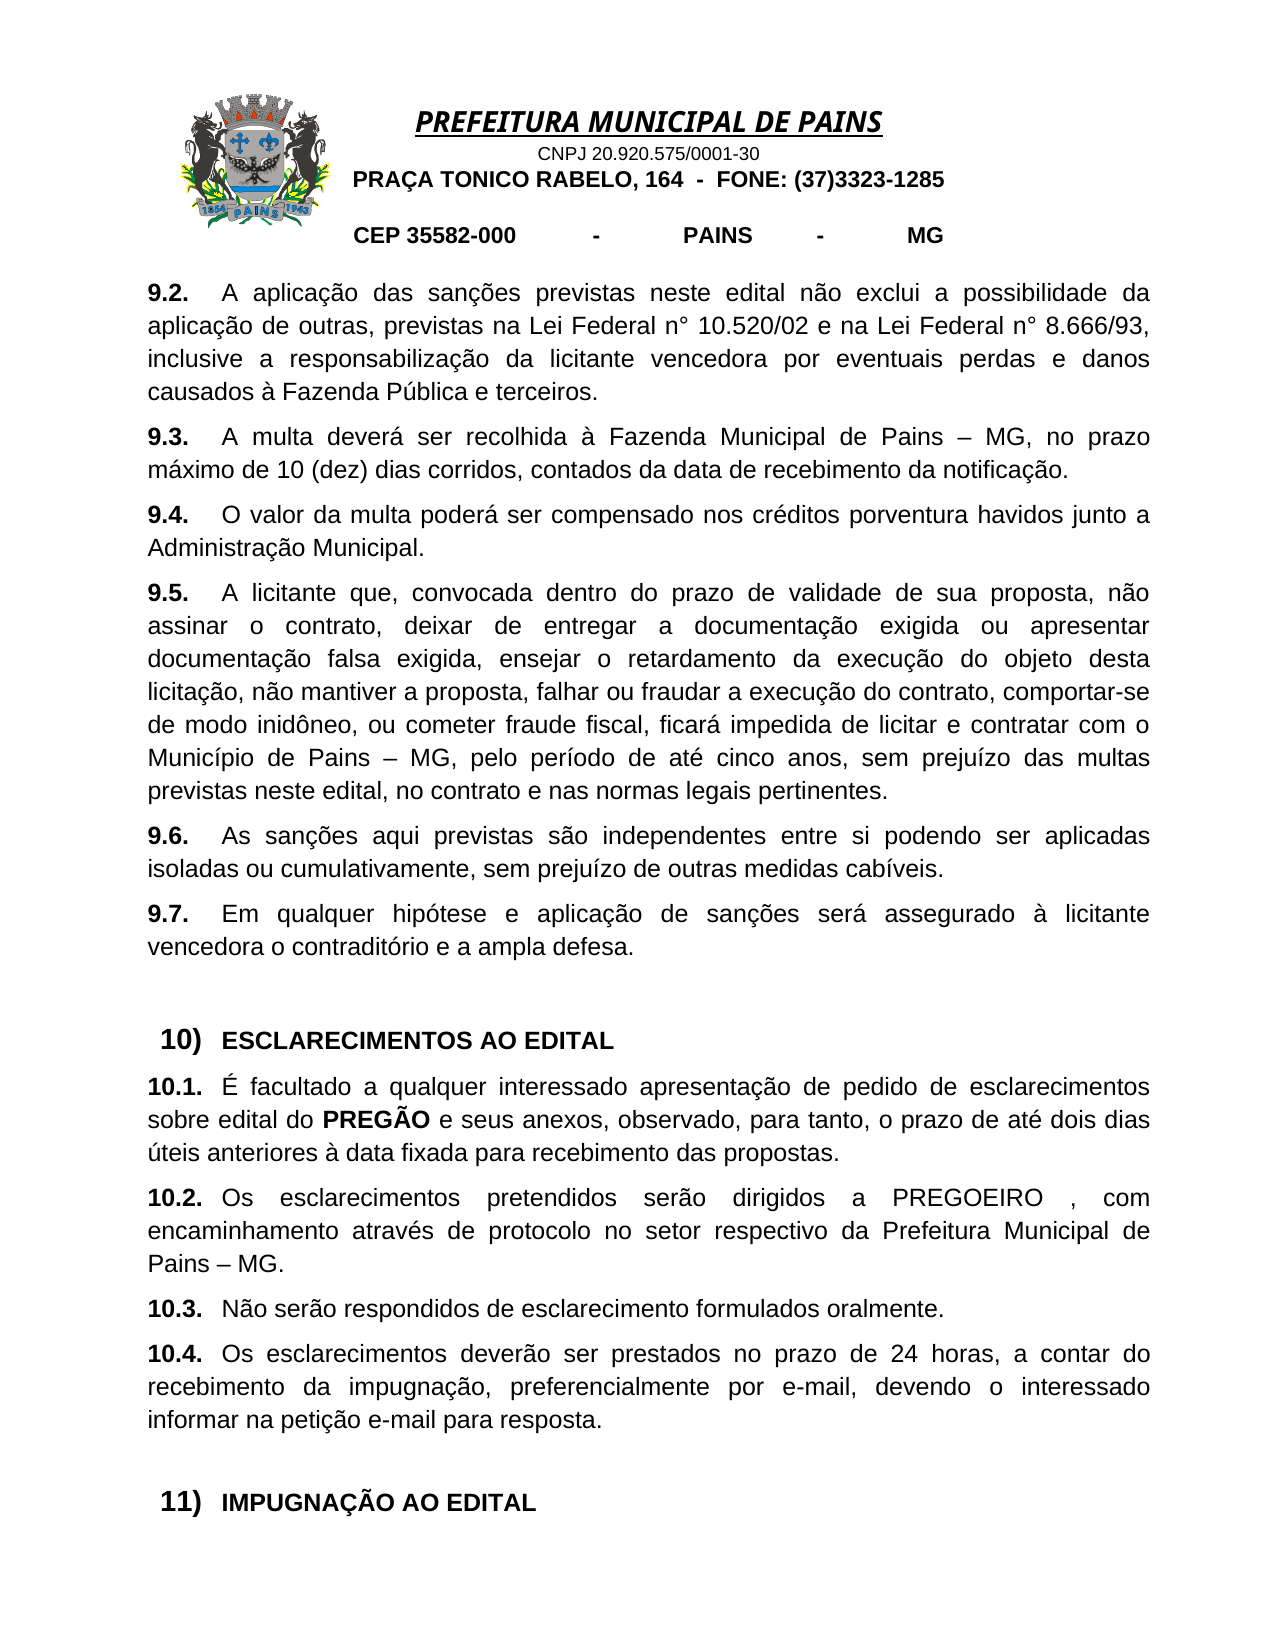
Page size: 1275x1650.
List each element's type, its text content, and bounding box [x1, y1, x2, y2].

list Os esclarecimentos deverão ser prestados no prazo de 24 horas, a contar do recebimento da impugnação, preferencialmente por e-mail, devendo o interessado informar na petição e-mail para resposta. [147, 1339, 1152, 1434]
list ESCLARECIMENTOS AO EDITAL [160, 1022, 1152, 1056]
list O valor da multa poderá ser compensado nos créditos porventura havidos junto a Administração Municipal. [147, 500, 1152, 562]
list Os esclarecimentos pretendidos serão dirigidos a PREGOEIRO , com encaminhamento através de protocolo no setor respectivo da Prefeitura Municipal de Pains – MG. [147, 1183, 1152, 1278]
list Em qualquer hipótese e aplicação de sanções será assegurado à licitante vencedora o contraditório e a ampla defesa. [147, 899, 1152, 961]
list A licitante que, convocada dentro do prazo de validade de sua proposta, não assinar o contrato, deixar de entregar a documentação exigida ou apresentar documentação falsa exigida, ensejar o retardamento da execução do objeto desta licitação, não mantiver a proposta, falhar ou fraudar a execução do contrato, comportar-se de modo inidôneo, ou cometer fraude fiscal, ficará impedida de licitar e contratar com o Município de Pains – MG, pelo período de até cinco anos, sem prejuízo das multas previstas neste edital, no contrato e nas normas legais pertinentes. [147, 578, 1152, 805]
list A multa deverá ser recolhida à Fazenda Municipal de Pains – MG, no prazo máximo de 10 (dez) dias corridos, contados da data de recebimento da notificação. [147, 422, 1152, 484]
list Não serão respondidos de esclarecimento formulados oralmente. [147, 1294, 1152, 1323]
list A aplicação das sanções previstas neste edital não exclui a possibilidade da aplicação de outras, previstas na Lei Federal n° 10.520/02 e na Lei Federal n° 8.666/93, inclusive a responsabilização da licitante vencedora por eventuais perdas e danos causados à Fazenda Pública e terceiros. [147, 278, 1152, 406]
list É facultado a qualquer interessado apresentação de pedido de esclarecimentos sobre edital do PREGÃO e seus anexos, observado, para tanto, o prazo de até dois dias úteis anteriores à data fixada para recebimento das propostas. [147, 1072, 1152, 1167]
list IMPUGNAÇÃO AO EDITAL [160, 1484, 1152, 1517]
list As sanções aqui previstas são independentes entre si podendo ser aplicadas isoladas ou cumulativamente, sem prejuízo de outras medidas cabíveis. [147, 821, 1152, 883]
